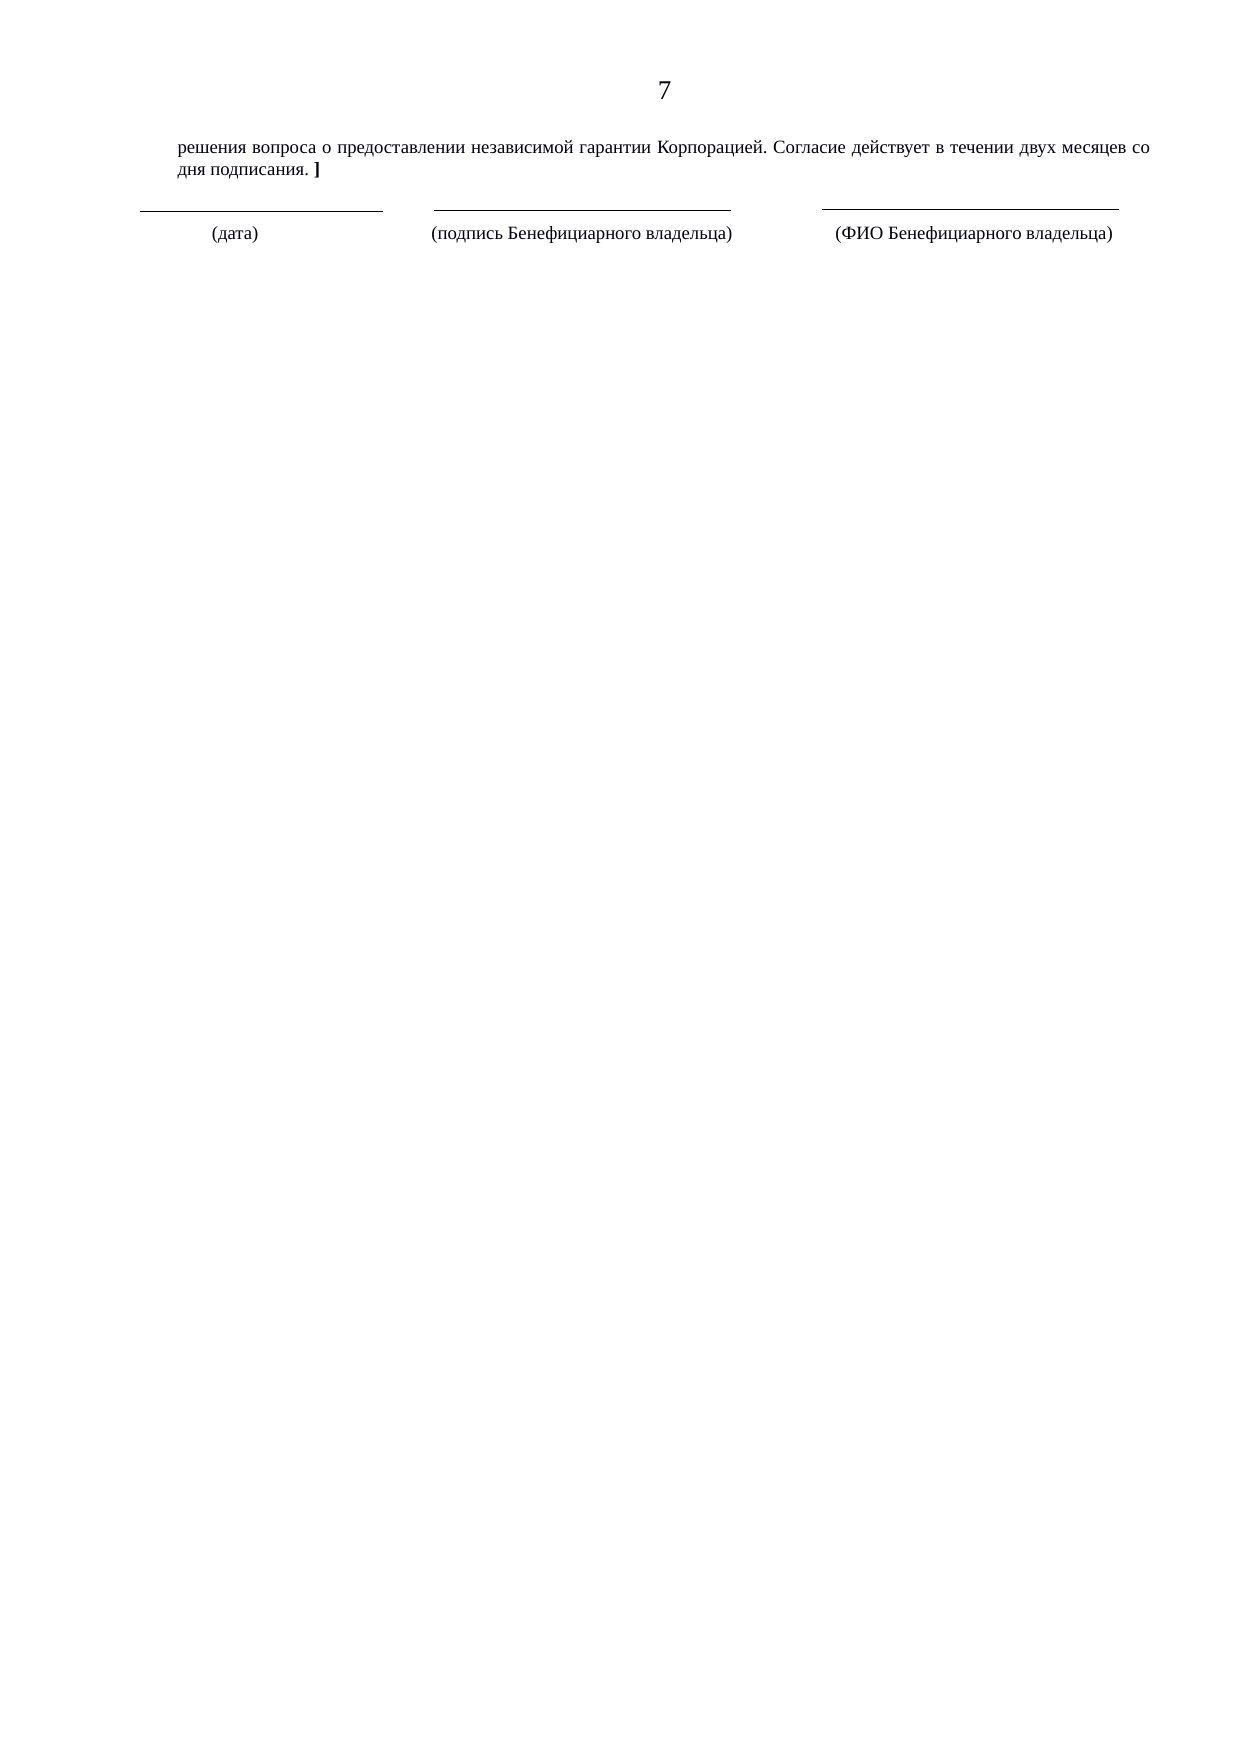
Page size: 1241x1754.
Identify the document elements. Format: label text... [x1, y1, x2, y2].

text (дата) (подпись Бенефициарного владельца) (ФИО Бенефициарного владельца) [118, 222, 1152, 244]
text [177, 136, 1152, 179]
